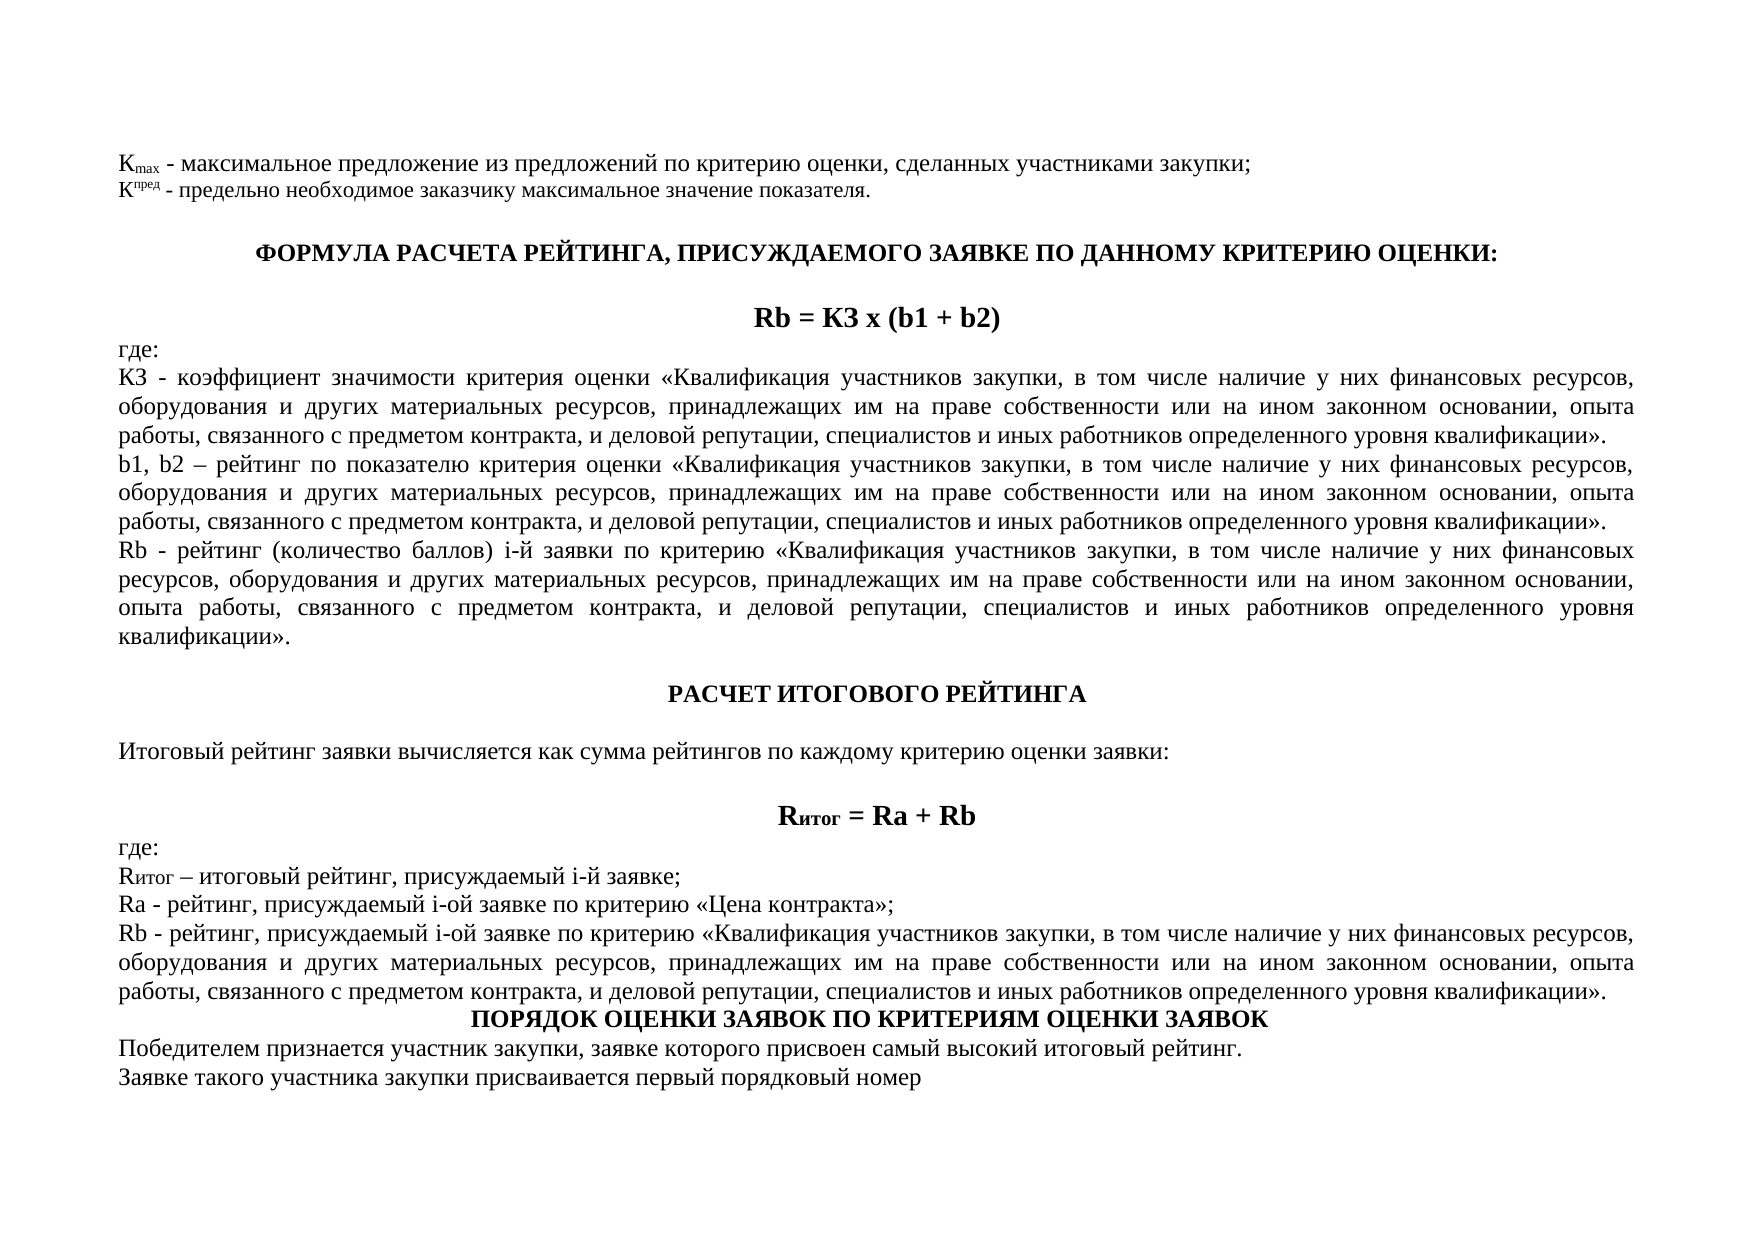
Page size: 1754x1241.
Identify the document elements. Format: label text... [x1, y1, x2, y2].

text Победителем признается участник закупки, заявке которого присвоен самый высокий итоговый рейтинг. [118, 1033, 1636, 1062]
text Кmax - максимальное предложение из предложений по критерию оценки, сделанных участниками закупки; [118, 148, 1636, 176]
text ПОРЯДОК ОЦЕНКИ ЗАЯВОК ПО КРИТЕРИЯМ ОЦЕНКИ ЗАЯВОК [118, 1004, 1621, 1033]
text Rитог – итоговый рейтинг, присуждаемый i-й заявке; [118, 861, 1636, 889]
text Rb - рейтинг, присуждаемый i-ой заявке по критерию «Квалификация участников закупки, в том числе наличие у них финансовых ресурсов, оборудования и других материальных ресурсов, принадлежащих им на праве собственности или на ином законном основании, опыта работы, связанного с предметом контракта, и деловой репутации, специалистов и иных работников определенного уровня квалификации». [118, 918, 1636, 1004]
text Итоговый рейтинг заявки вычисляется как сумма рейтингов по каждому критерию оценки заявки: [118, 736, 1636, 765]
text Rитог = Ra + Rb [118, 798, 1636, 832]
text Rb - рейтинг (количество баллов) i-й заявки по критерию «Квалификация участников закупки, в том числе наличие у них финансовых ресурсов, оборудования и других материальных ресурсов, принадлежащих им на праве собственности или на ином законном основании, опыта работы, связанного с предметом контракта, и деловой репутации, специалистов и иных работников определенного уровня квалификации». [118, 535, 1636, 650]
text Rb = КЗ х (b1 + b2) [118, 300, 1636, 334]
text Ra - рейтинг, присуждаемый i-ой заявке по критерию «Цена контракта»; [118, 889, 1636, 918]
text где: [118, 832, 1636, 861]
text b1, b2 – рейтинг по показателю критерия оценки «Квалификация участников закупки, в том числе наличие у них финансовых ресурсов, оборудования и других материальных ресурсов, принадлежащих им на праве собственности или на ином законном основании, опыта работы, связанного с предметом контракта, и деловой репутации, специалистов и иных работников определенного уровня квалификации». [118, 449, 1636, 535]
text Кпред - предельно необходимое заказчику максимальное значение показателя. [118, 176, 1636, 203]
text РАСЧЕТ ИТОГОВОГО РЕЙТИНГА [118, 679, 1636, 707]
text КЗ - коэффициент значимости критерия оценки «Квалификация участников закупки, в том числе наличие у них финансовых ресурсов, оборудования и других материальных ресурсов, принадлежащих им на праве собственности или на ином законном основании, опыта работы, связанного с предметом контракта, и деловой репутации, специалистов и иных работников определенного уровня квалификации». [118, 362, 1636, 449]
text Заявке такого участника закупки присваивается первый порядковый номер [118, 1062, 1636, 1091]
text где: [118, 334, 1636, 362]
text ФОРМУЛА РАСЧЕТА РЕЙТИНГА, ПРИСУЖДАЕМОГО ЗАЯВКЕ ПО ДАННОМУ КРИТЕРИЮ ОЦЕНКИ: [118, 238, 1636, 267]
